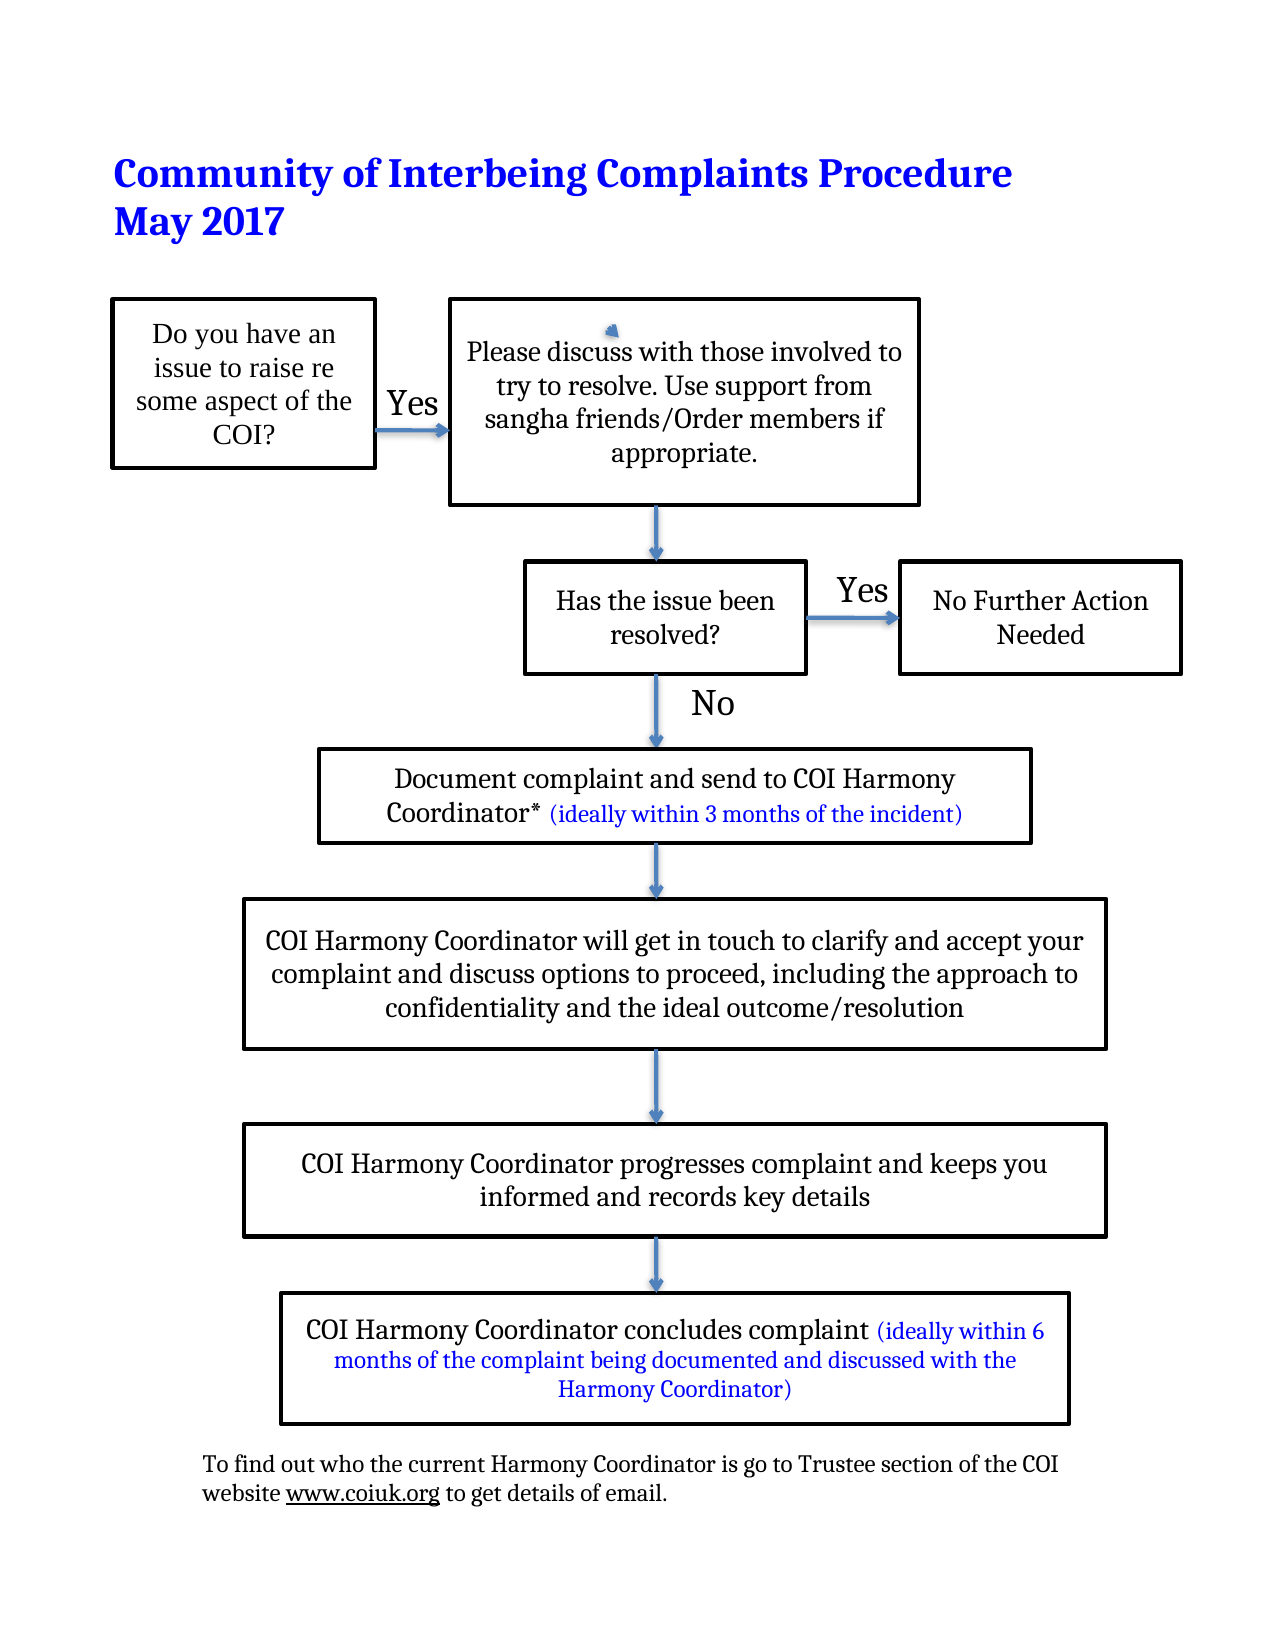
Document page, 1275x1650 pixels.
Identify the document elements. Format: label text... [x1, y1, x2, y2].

text Community of Interbeing Complaints Procedure [114, 150, 1087, 198]
text May 2017 [114, 198, 1087, 246]
